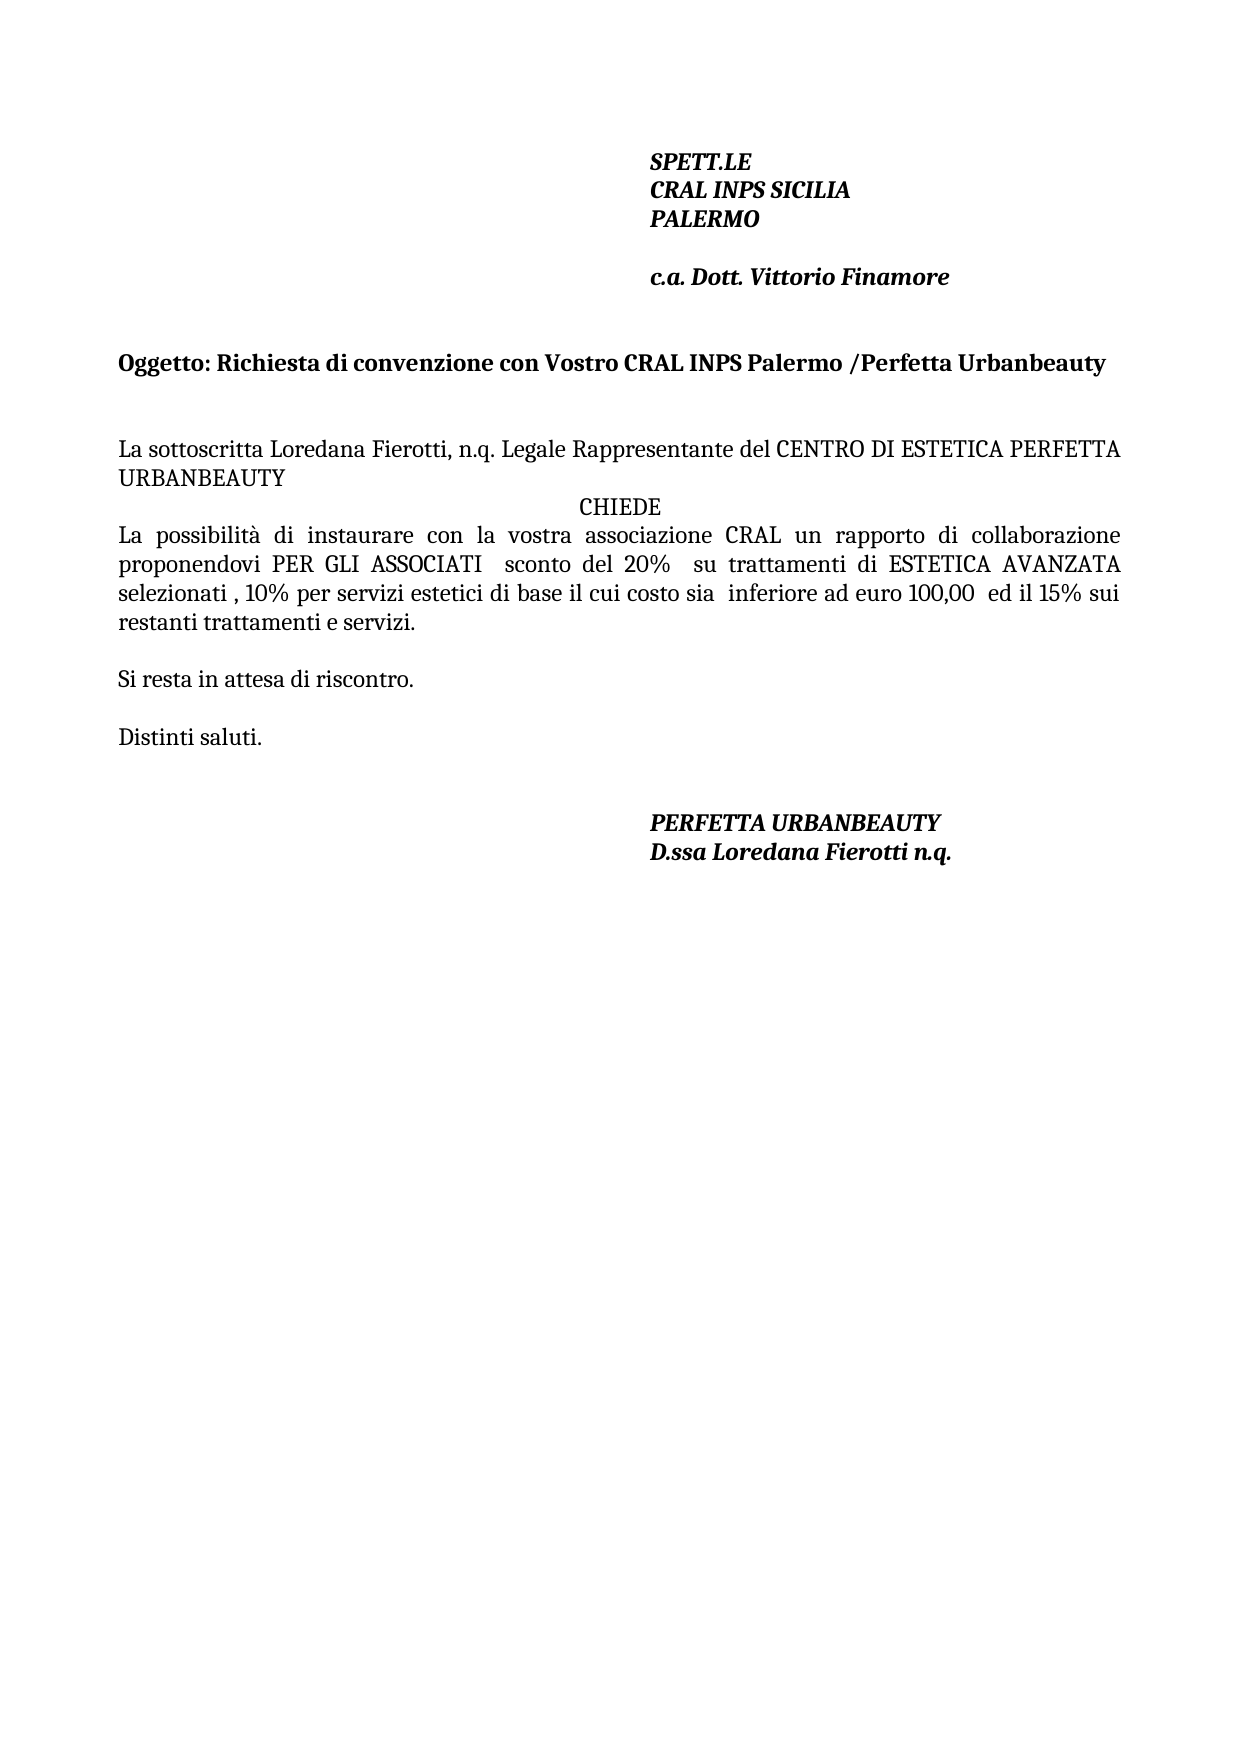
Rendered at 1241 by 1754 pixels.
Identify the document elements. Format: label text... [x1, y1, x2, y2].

text Distinti saluti. [118, 723, 1122, 751]
text La sottoscritta Loredana Fierotti, n.q. Legale Rappresentante del CENTRO DI ESTETICA PERFETTA URBANBEAUTY [118, 435, 1122, 493]
text Oggetto: Richiesta di convenzione con Vostro CRAL INPS Palermo /Perfetta Urbanbeauty [118, 349, 1122, 378]
text D.ssa Loredana Fierotti n.q. [650, 838, 1122, 866]
text SPETT.LE [650, 148, 1122, 176]
text PERFETTA URBANBEAUTY [650, 809, 1122, 838]
text c.a. Dott. Vittorio Finamore [650, 263, 1122, 291]
text CHIEDE [118, 493, 1122, 521]
text Si resta in attesa di riscontro. [118, 665, 1122, 694]
text CRAL INPS SICILIA [650, 176, 1122, 205]
text PALERMO [650, 205, 1122, 234]
text La possibilità di instaurare con la vostra associazione CRAL un rapporto di collaborazione proponendovi PER GLI ASSOCIATI sconto del 20% su trattamenti di ESTETICA AVANZATA selezionati , 10% per servizi estetici di base il cui costo sia inferiore ad euro 100,00 ed il 15% sui restanti trattamenti e servizi. [118, 521, 1122, 636]
